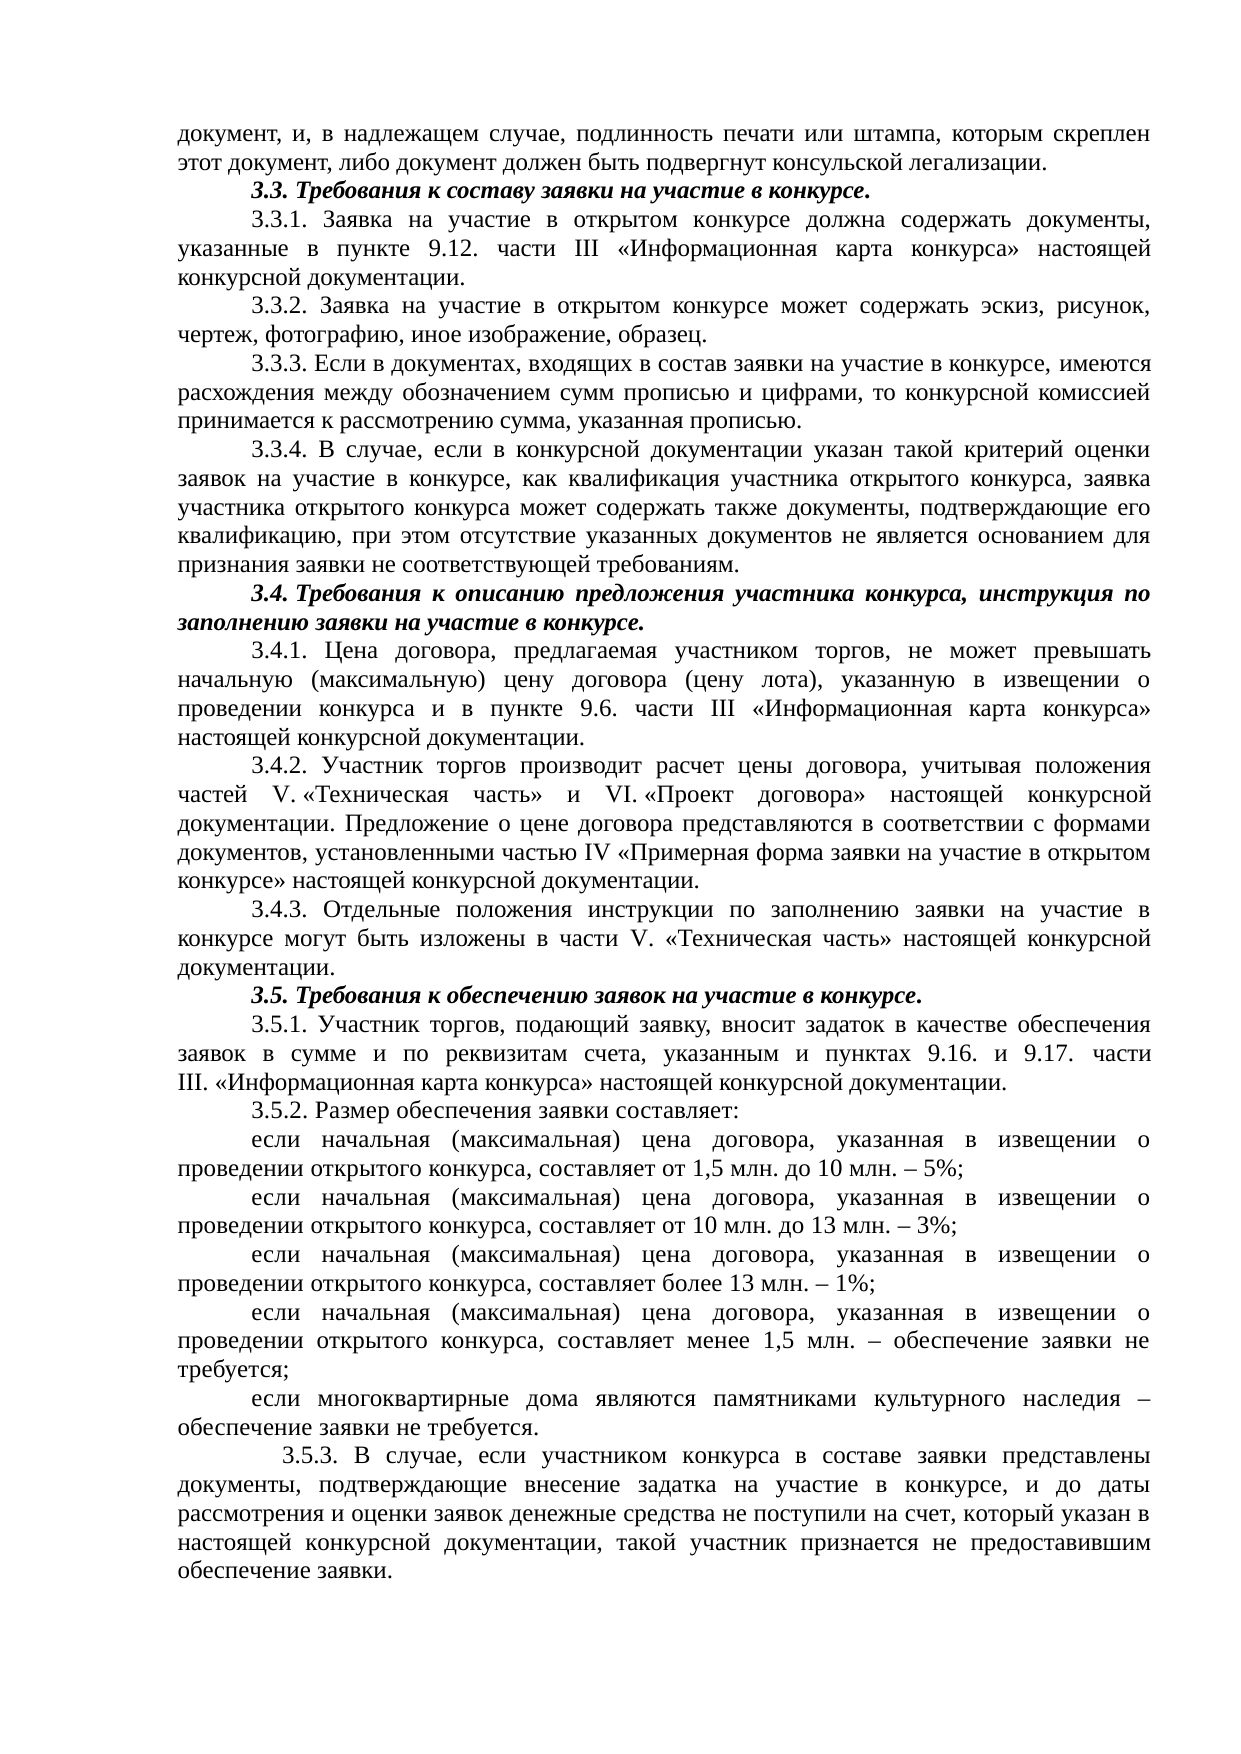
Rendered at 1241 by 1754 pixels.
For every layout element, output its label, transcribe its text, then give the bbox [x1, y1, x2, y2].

subtitle 3.5. Требования к обеспечению заявок на участие в конкурсе. [177, 981, 1152, 1009]
text если начальная (максимальная) цена договора, указанная в извещении о проведении открытого конкурса, составляет от 1,5 млн. до 10 млн. – 5%; [177, 1124, 1152, 1182]
text 3.5.1. Участник торгов, подающий заявку, вносит задаток в качестве обеспечения заявок в сумме и по реквизитам счета, указанным и пунктах 9.16. и 9.17. части III. «Информационная карта конкурса» настоящей конкурсной документации. [177, 1009, 1152, 1096]
text если начальная (максимальная) цена договора, указанная в извещении о проведении открытого конкурса, составляет менее 1,5 млн. – обеспечение заявки не требуется; [177, 1297, 1152, 1383]
text 3.3.1. Заявка на участие в открытом конкурсе должна содержать документы, указанные в пункте 9.12. части III «Информационная карта конкурса» настоящей конкурсной документации. [177, 204, 1152, 291]
text 3.5.3. В случае, если участником конкурса в составе заявки представлены документы, подтверждающие внесение задатка на участие в конкурсе, и до даты рассмотрения и оценки заявок денежные средства не поступили на счет, который указан в настоящей конкурсной документации, такой участник признается не предоставившим обеспечение заявки. [177, 1441, 1152, 1584]
text если начальная (максимальная) цена договора, указанная в извещении о проведении открытого конкурса, составляет более 13 млн. – 1%; [177, 1239, 1152, 1297]
text 3.4.1. Цена договора, предлагаемая участником торгов, не может превышать начальную (максимальную) цену договора (цену лота), указанную в извещении о проведении конкурса и в пункте 9.6. части III «Информационная карта конкурса» настоящей конкурсной документации. [177, 636, 1152, 751]
text 3.3.2. Заявка на участие в открытом конкурсе может содержать эскиз, рисунок, чертеж, фотографию, иное изображение, образец. [177, 291, 1152, 348]
text если начальная (максимальная) цена договора, указанная в извещении о проведении открытого конкурса, составляет от 10 млн. до 13 млн. – 3%; [177, 1182, 1152, 1239]
text если многоквартирные дома являются памятниками культурного наследия – обеспечение заявки не требуется. [177, 1383, 1152, 1441]
text 3.4.3. Отдельные положения инструкции по заполнению заявки на участие в конкурсе могут быть изложены в части V. «Техническая часть» настоящей конкурсной документации. [177, 894, 1152, 981]
text 3.3.4. В случае, если в конкурсной документации указан такой критерий оценки заявок на участие в конкурсе, как квалификация участника открытого конкурса, заявка участника открытого конкурса может содержать также документы, подтверждающие его квалификацию, при этом отсутствие указанных документов не является основанием для признания заявки не соответствующей требованиям. [177, 434, 1152, 578]
subtitle 3.3. Требования к составу заявки на участие в конкурсе. [177, 176, 1152, 204]
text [177, 118, 1152, 176]
text 3.3.3. Если в документах, входящих в состав заявки на участие в конкурсе, имеются расхождения между обозначением сумм прописью и цифрами, то конкурсной комиссией принимается к рассмотрению сумма, указанная прописью. [177, 348, 1152, 434]
text 3.4.2. Участник торгов производит расчет цены договора, учитывая положения частей V. «Техническая часть» и VI. «Проект договора» настоящей конкурсной документации. Предложение о цене договора представляются в соответствии с формами документов, установленными частью IV «Примерная форма заявки на участие в открытом конкурсе» настоящей конкурсной документации. [177, 751, 1152, 894]
text 3.5.2. Размер обеспечения заявки составляет: [177, 1096, 1152, 1124]
subtitle 3.4. Требования к описанию предложения участника конкурса, инструкция по заполнению заявки на участие в конкурсе. [177, 578, 1152, 636]
